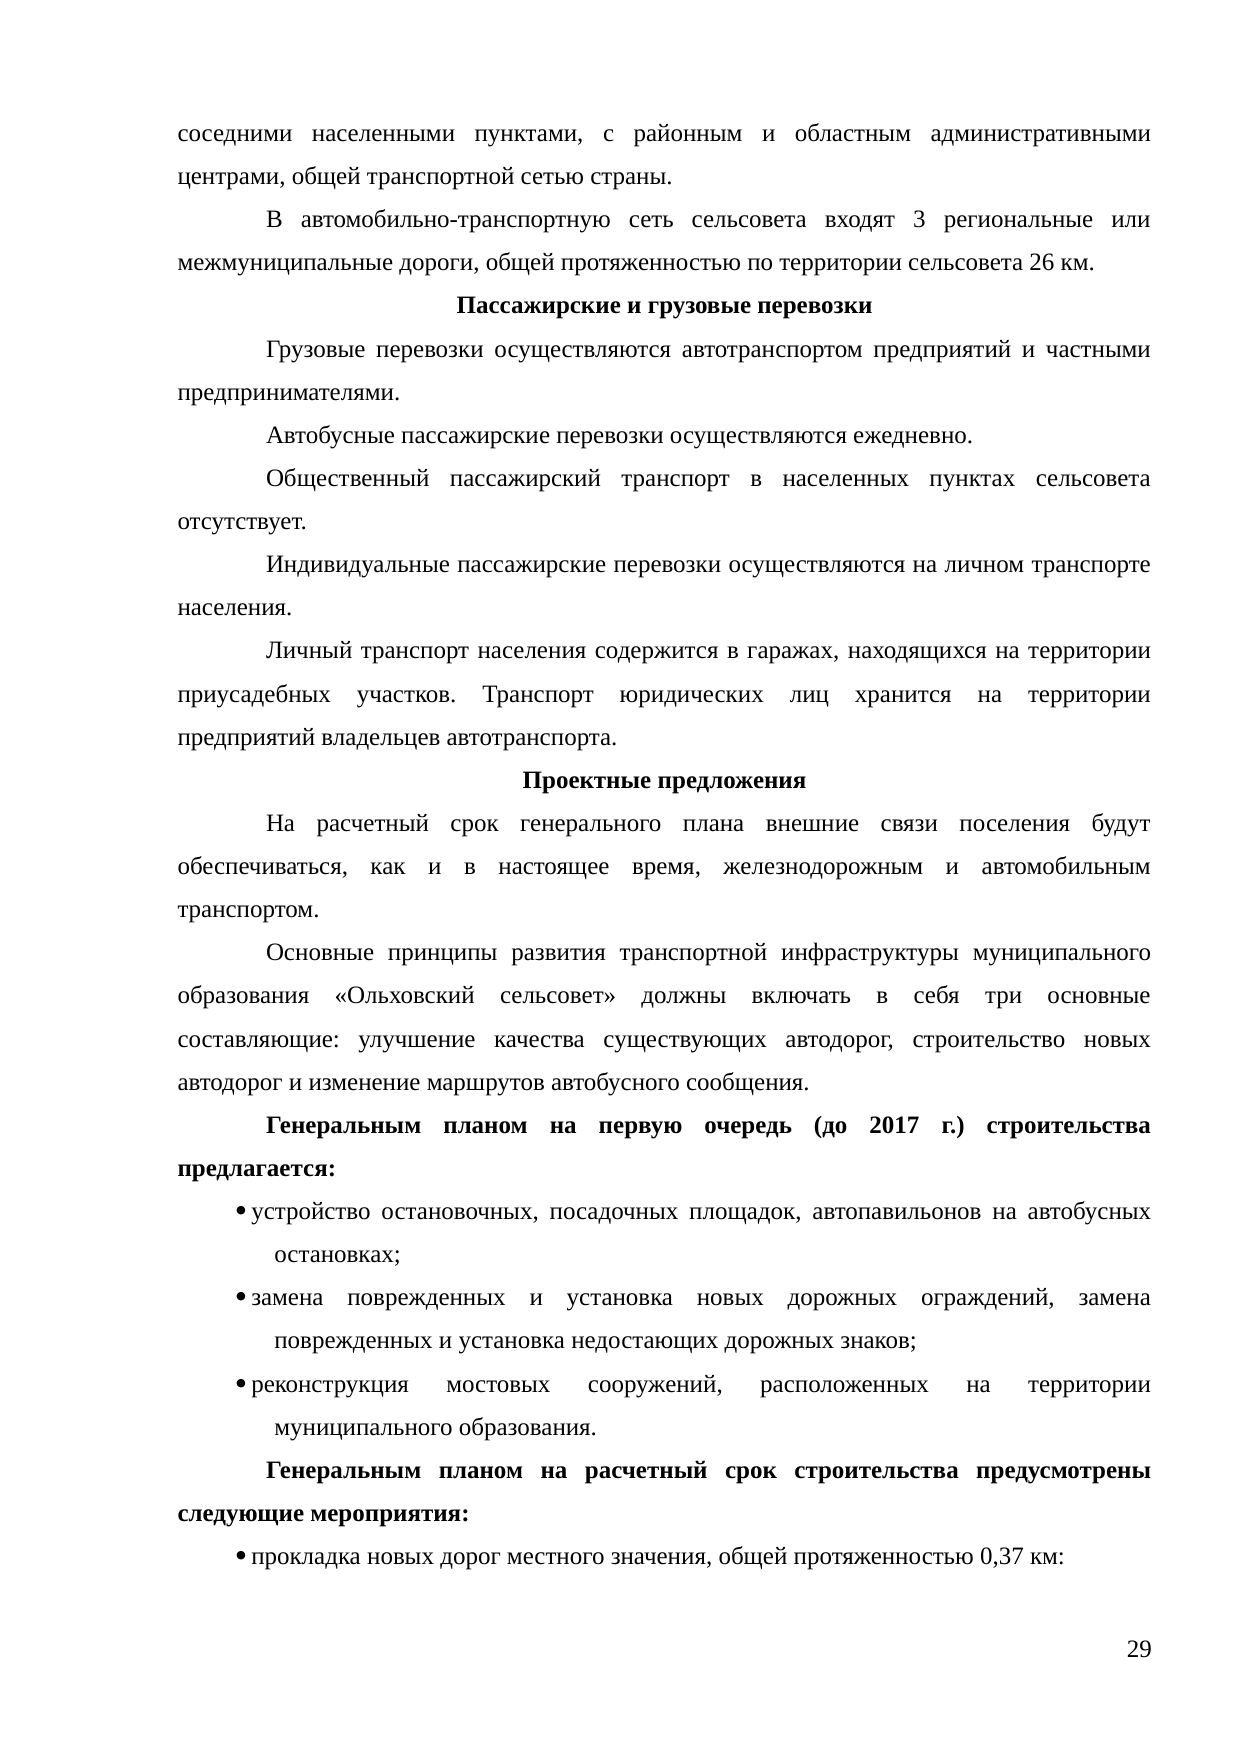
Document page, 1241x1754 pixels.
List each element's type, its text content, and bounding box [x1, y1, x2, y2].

text Индивидуальные пассажирские перевозки осуществляются на личном транспорте населения. [177, 549, 1152, 621]
text Автобусные пассажирские перевозки осуществляются ежедневно. [177, 420, 1152, 449]
text Личный транспорт населения содержится в гаражах, находящихся на территории приусадебных участков. Транспорт юридических лиц хранится на территории предприятий владельцев автотранспорта. [177, 636, 1152, 751]
list замена поврежденных и установка новых дорожных ограждений, замена поврежденных и установка недостающих дорожных знаков; [237, 1282, 1152, 1354]
text На расчетный срок генерального плана внешние связи поселения будут обеспечиваться, как и в настоящее время, железнодорожным и автомобильным транспортом. [177, 808, 1152, 923]
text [177, 118, 1152, 190]
text Генеральным планом на расчетный срок строительства предусмотрены следующие мероприятия: [177, 1455, 1152, 1527]
list устройство остановочных, посадочных площадок, автопавильонов на автобусных остановках; [237, 1196, 1152, 1268]
text Общественный пассажирский транспорт в населенных пунктах сельсовета отсутствует. [177, 463, 1152, 535]
text Пассажирские и грузовые перевозки [177, 291, 1152, 319]
list реконструкция мостовых сооружений, расположенных на территории муниципального образования. [237, 1369, 1152, 1441]
text Основные принципы развития транспортной инфраструктуры муниципального образования «Ольховский сельсовет» должны включать в себя три основные составляющие: улучшение качества существующих автодорог, строительство новых автодорог и изменение маршрутов автобусного сообщения. [177, 937, 1152, 1096]
text Грузовые перевозки осуществляются автотранспортом предприятий и частными предпринимателями. [177, 334, 1152, 406]
text Проектные предложения [177, 765, 1152, 794]
list прокладка новых дорог местного значения, общей протяженностью 0,37 км: [237, 1541, 1152, 1570]
text В автомобильно-транспортную сеть сельсовета входят 3 региональные или межмуниципальные дороги, общей протяженностью по территории сельсовета 26 км. [177, 204, 1152, 276]
text Генеральным планом на первую очередь (до 2017 г.) строительства предлагается: [177, 1110, 1152, 1182]
